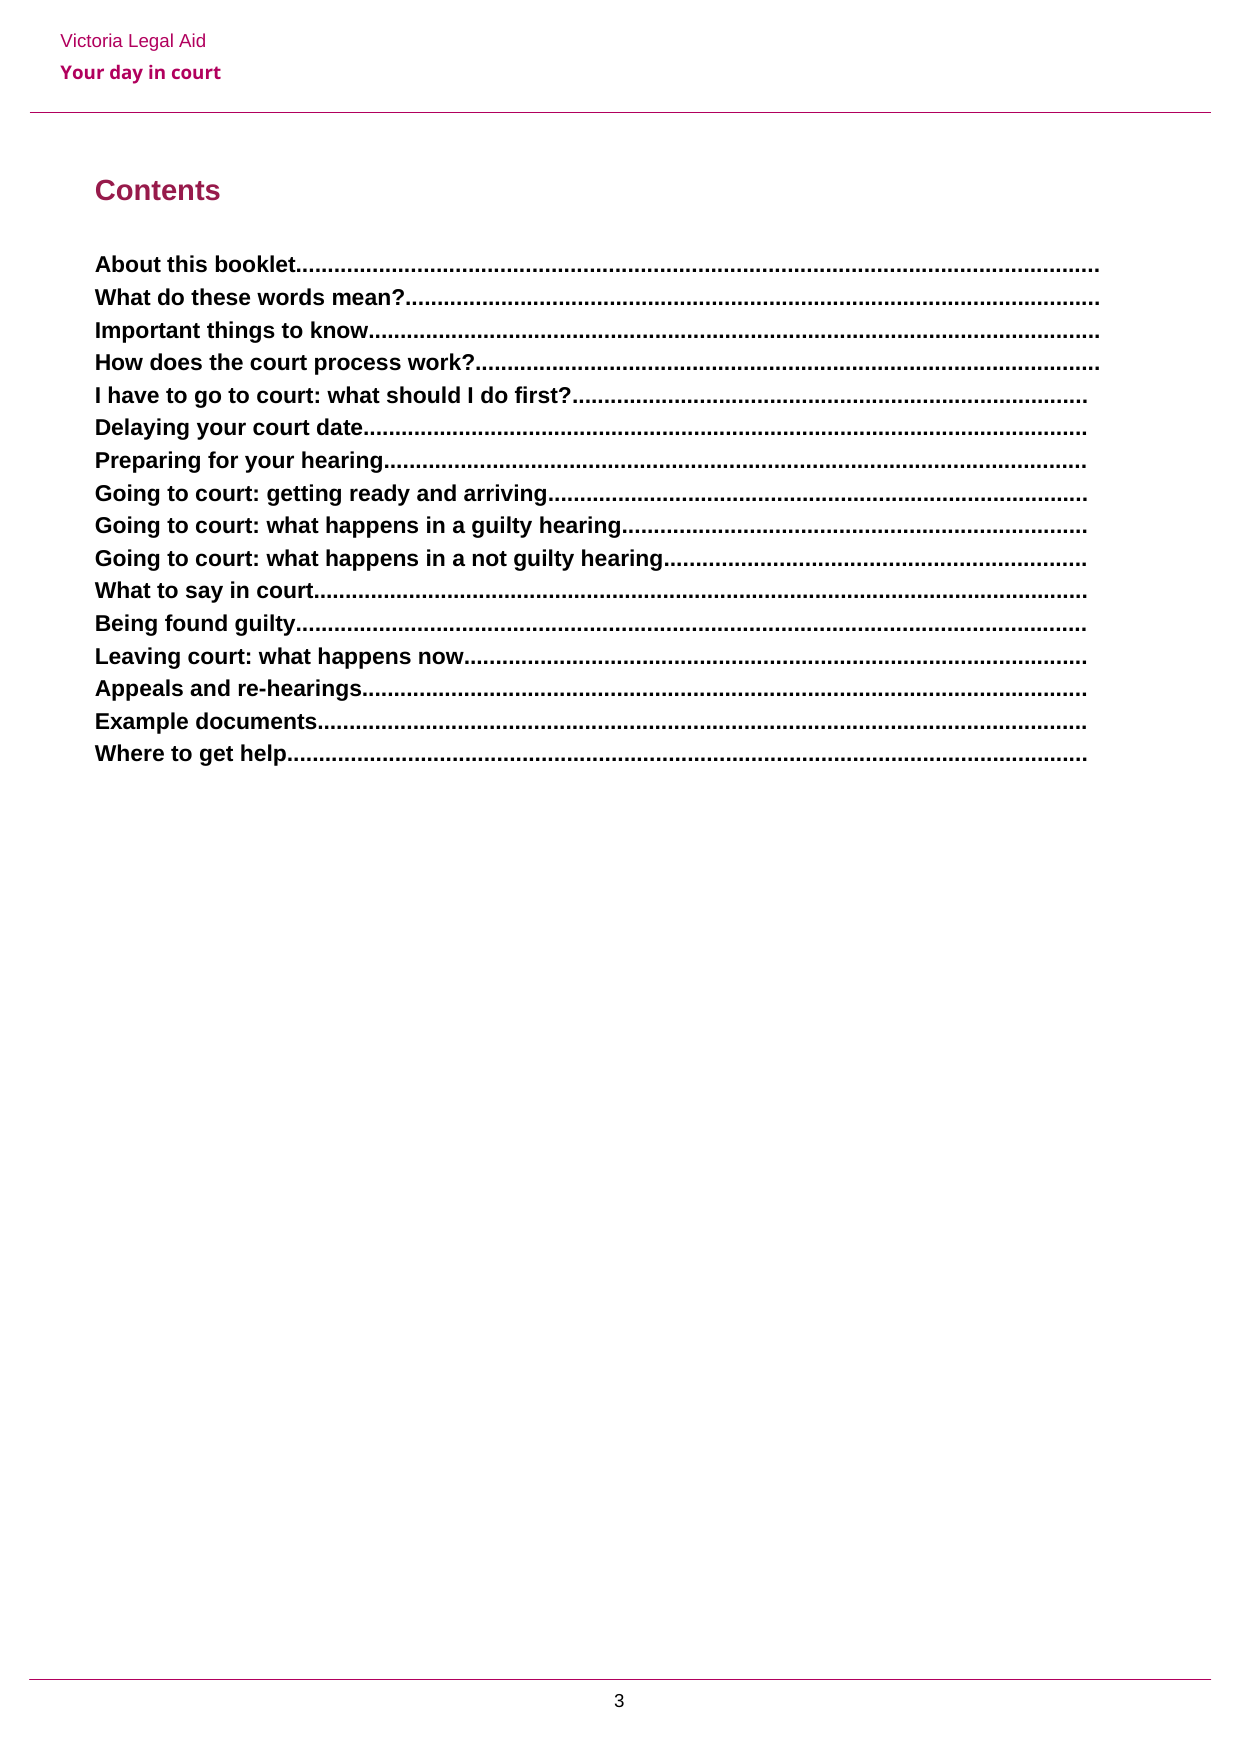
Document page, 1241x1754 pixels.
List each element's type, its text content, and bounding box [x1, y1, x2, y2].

text Being found guilty 24 [94, 610, 1067, 636]
text Going to court: what happens in a not guilty hearing 20 [94, 545, 1067, 571]
text Important things to know 8 [94, 317, 1067, 343]
text What to say in court 22 [94, 577, 1067, 604]
text Delaying your court date 13 [94, 414, 1067, 441]
text Leaving court: what happens now 28 [94, 643, 1067, 669]
text How does the court process work? 9 [94, 349, 1067, 376]
text I have to go to court: what should I do first? 11 [94, 382, 1067, 408]
text Going to court: getting ready and arriving 16 [94, 479, 1067, 506]
text Going to court: what happens in a guilty hearing 18 [94, 512, 1067, 538]
text Where to get help 32 [94, 740, 1067, 767]
text Preparing for your hearing 14 [94, 447, 1067, 473]
subtitle Contents [94, 173, 1146, 206]
text Example documents 30 [94, 708, 1067, 734]
text Appeals and re-hearings 29 [94, 675, 1067, 702]
text What do these words mean? 6 [94, 284, 1067, 310]
text About this booklet 5 [94, 251, 1067, 278]
